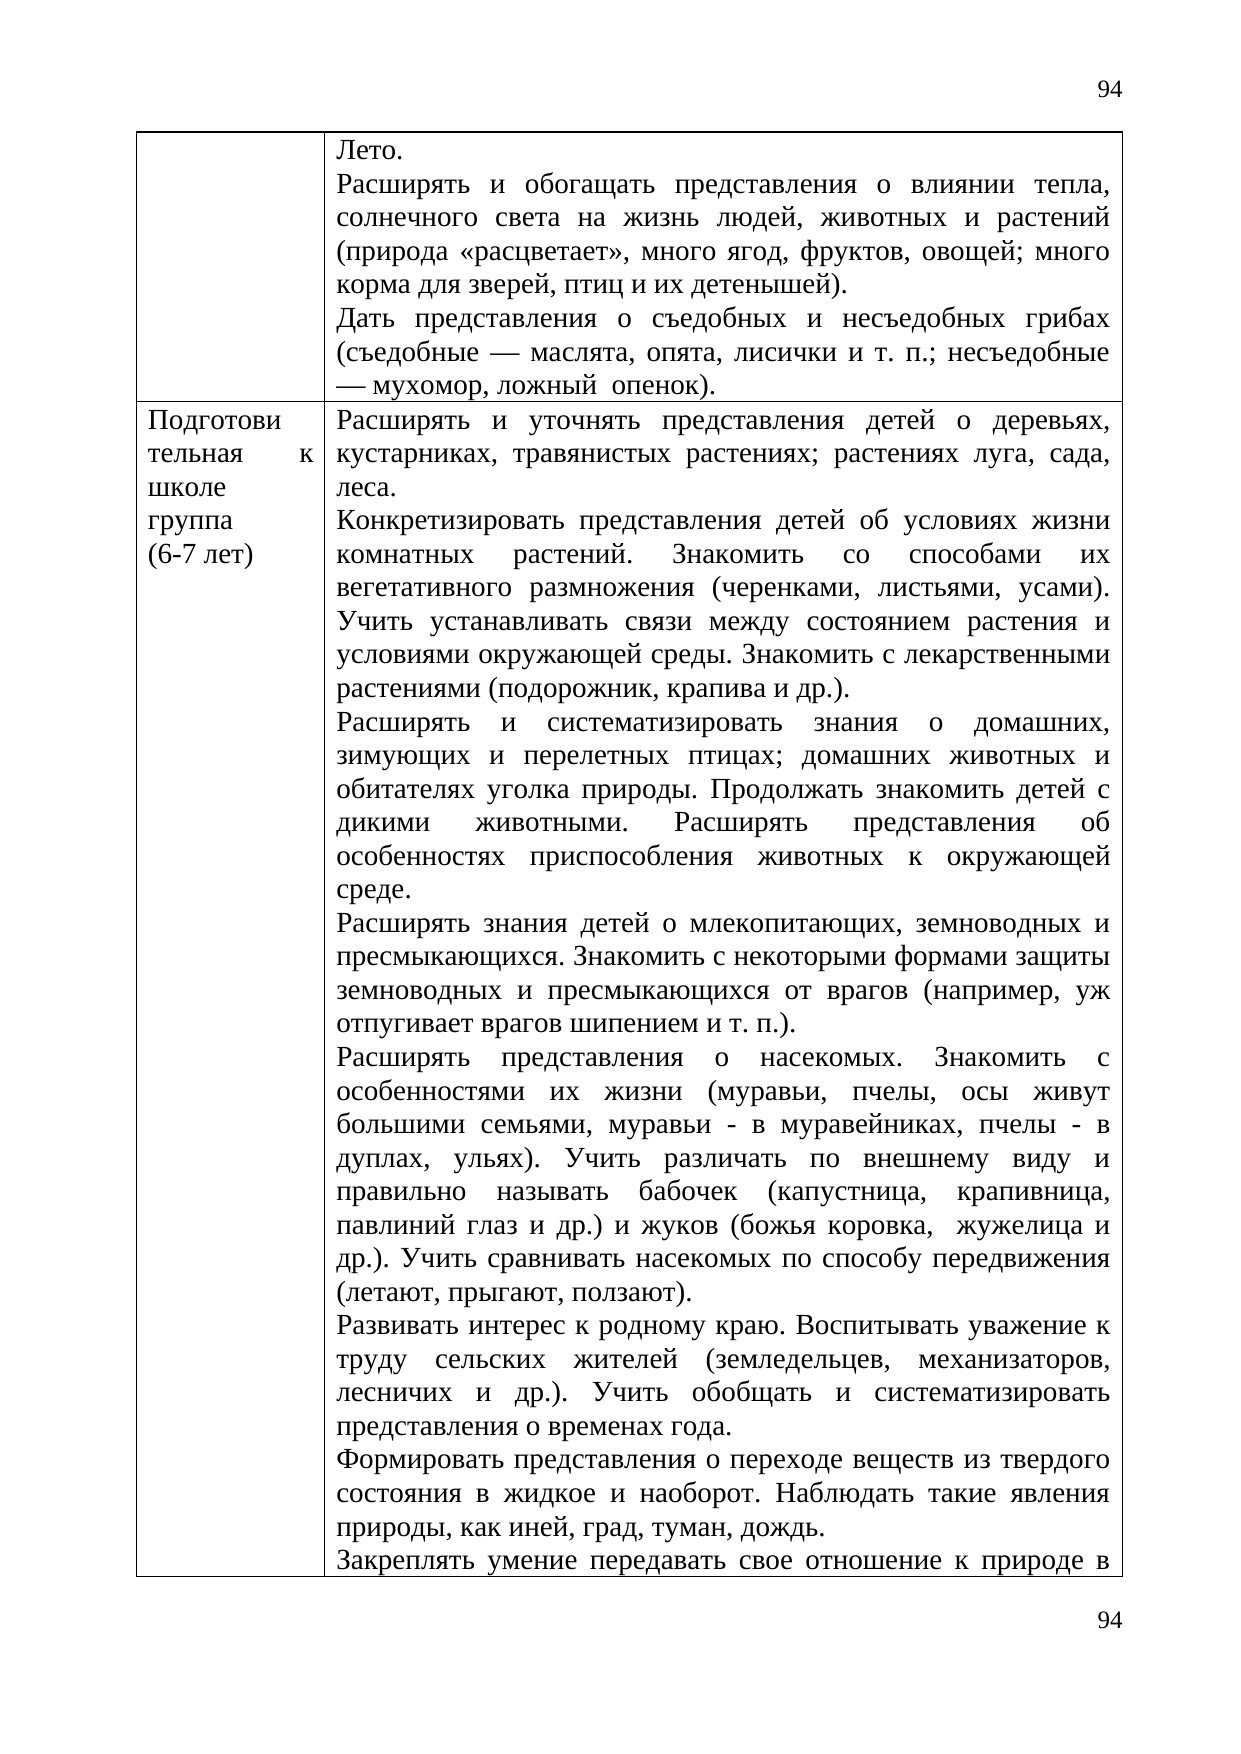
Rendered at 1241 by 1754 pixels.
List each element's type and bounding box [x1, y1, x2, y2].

table_cell [325, 402, 1122, 1576]
table_cell [137, 133, 324, 401]
table_cell [137, 402, 324, 1576]
table_cell [325, 133, 1122, 401]
